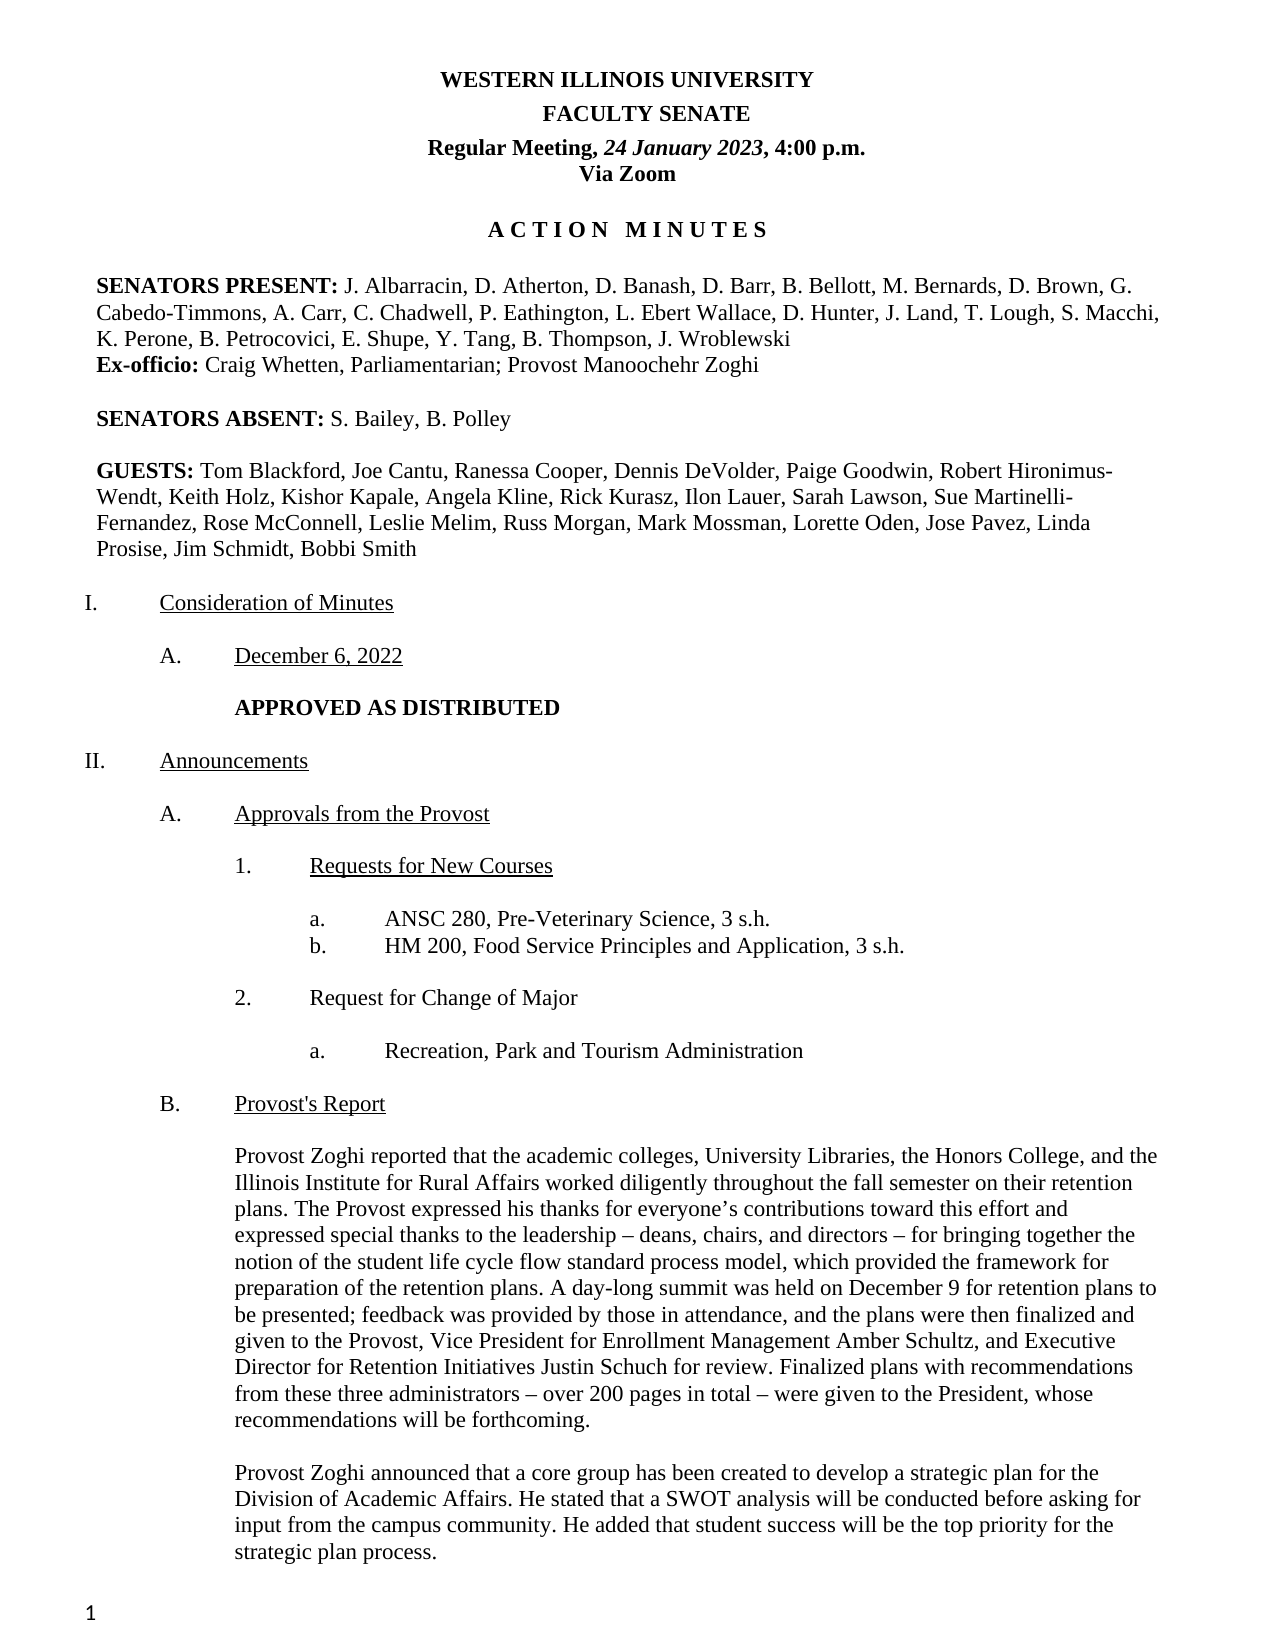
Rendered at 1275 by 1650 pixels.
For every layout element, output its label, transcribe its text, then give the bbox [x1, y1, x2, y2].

text b. HM 200, Food Service Principles and Application, 3 s.h. [234, 932, 1162, 958]
text 1. Requests for New Courses [234, 853, 1162, 879]
text A C T I O N M I N U T E S [482, 216, 772, 243]
text FACULTY SENATE [94, 100, 963, 126]
text SENATORS ABSENT: S. Bailey, B. Polley [96, 405, 1164, 432]
list Provost Zoghi reported that the academic colleges, University Libraries, the Honors College, and the Illinois Institute for Rural Affairs worked diligently throughout the fall semester on their retention plans. The Provost expressed his thanks for everyone’s contributions toward this effort and expressed special thanks to the leadership – deans, chairs, and directors – for bringing together the notion of the student life cycle flow standard process model, which provided the framework for preparation of the retention plans. A day-long summit was held on December 9 for retention plans to be presented; feedback was provided by those in attendance, and the plans were then finalized and given to the Provost, Vice President for Enrollment Management Amber Schultz, and Executive Director for Retention Initiatives Justin Schuch for review. Finalized plans with recommendations from these three administrators – over 200 pages in total – were given to the President, whose recommendations will be forthcoming. [234, 1142, 1162, 1432]
text Regular Meeting, 24 January 2023, 4:00 p.m. [94, 134, 963, 160]
text APPROVED AS DISTRIBUTED [234, 694, 1162, 721]
list Approvals from the Provost [159, 800, 1162, 826]
text I. Consideration of Minutes [84, 589, 1162, 615]
text Ex-officio: Craig Whetten, Parliamentarian; Provost Manoochehr Zoghi [96, 351, 1164, 378]
text GUESTS: Tom Blackford, Joe Cantu, Ranessa Cooper, Dennis DeVolder, Paige Goodwin, Robert Hironimus-Wendt, Keith Holz, Kishor Kapale, Angela Kline, Rick Kurasz, Ilon Lauer, Sarah Lawson, Sue Martinelli-Fernandez, Rose McConnell, Leslie Melim, Russ Morgan, Mark Mossman, Lorette Oden, Jose Pavez, Linda Prosise, Jim Schmidt, Bobbi Smith [96, 458, 1128, 561]
text a. ANSC 280, Pre-Veterinary Science, 3 s.h. [234, 905, 1162, 932]
text WESTERN ILLINOIS UNIVERSITY [329, 66, 924, 92]
list Provost Zoghi announced that a core group has been created to develop a strategic plan for the Division of Academic Affairs. He stated that a SWOT analysis will be conducted before asking for input from the campus community. He added that student success will be the top priority for the strategic plan process. [234, 1459, 1162, 1564]
text a. Recreation, Park and Tourism Administration [234, 1037, 1162, 1063]
text Via Zoom [399, 160, 856, 187]
list Provost's Report [159, 1090, 1162, 1116]
text SENATORS PRESENT: J. Albarracin, D. Atherton, D. Banash, D. Barr, B. Bellott, M. Bernards, D. Brown, G. Cabedo-Timmons, A. Carr, C. Chadwell, P. Eathington, L. Ebert Wallace, D. Hunter, J. Land, T. Lough, S. Macchi, K. Perone, B. Petrocovici, E. Shupe, Y. Tang, B. Thompson, J. Wroblewski [96, 272, 1164, 351]
text II. Announcements [84, 747, 1162, 773]
list December 6, 2022 [159, 642, 1162, 668]
text 2. Request for Change of Major [234, 984, 1162, 1011]
